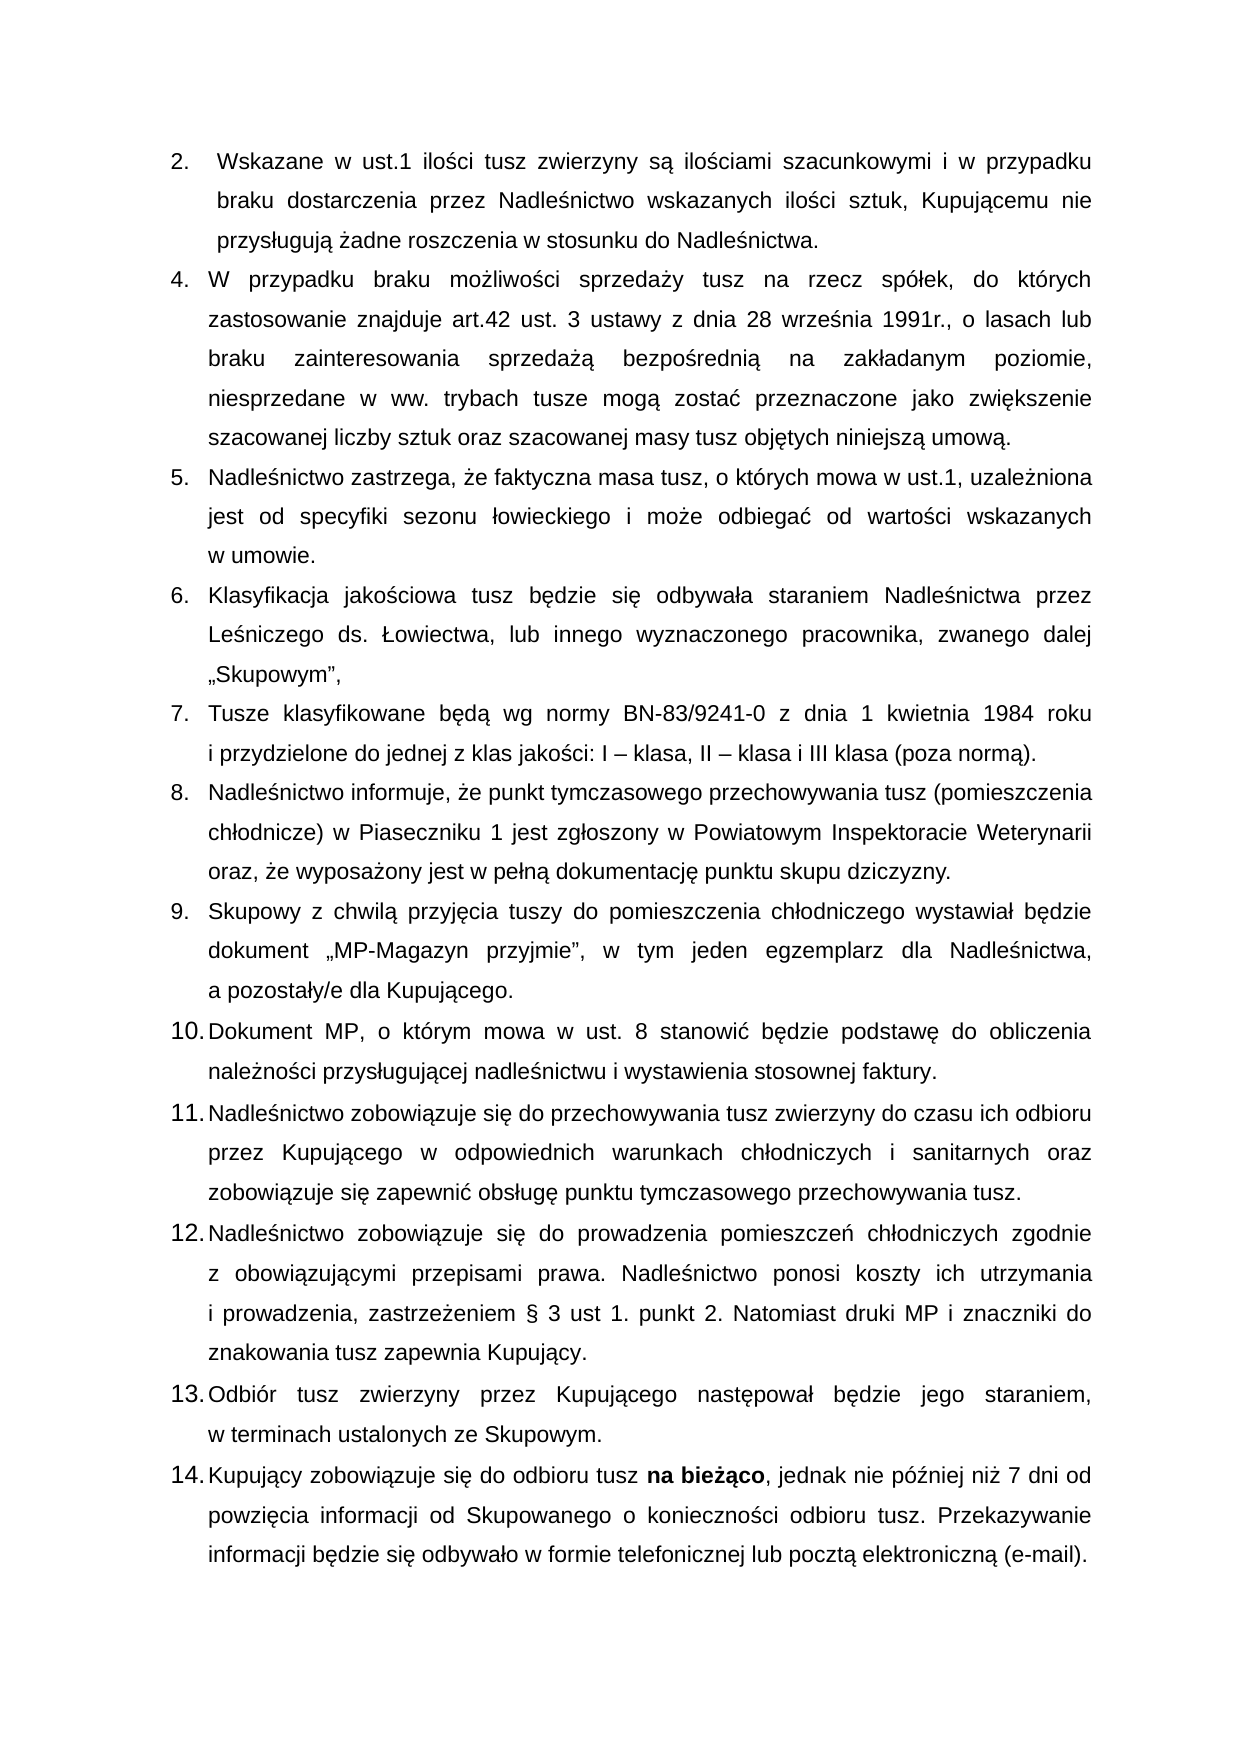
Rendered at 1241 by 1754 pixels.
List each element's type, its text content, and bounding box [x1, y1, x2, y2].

list Odbiór tusz zwierzyny przez Kupującego następował będzie jego staraniem, w terminach ustalonych ze Skupowym. [170, 1379, 1093, 1447]
list W przypadku braku możliwości sprzedaży tusz na rzecz spółek, do których zastosowanie znajduje art.42 ust. 3 ustawy z dnia 28 września 1991r., o lasach lub braku zainteresowania sprzedażą bezpośrednią na zakładanym poziomie, niesprzedane w ww. trybach tusze mogą zostać przeznaczone jako zwiększenie szacowanej liczby sztuk oraz szacowanej masy tusz objętych niniejszą umową. [170, 266, 1093, 450]
list Skupowy z chwilą przyjęcia tuszy do pomieszczenia chłodniczego wystawiał będzie dokument „MP-Magazyn przyjmie”, w tym jeden egzemplarz dla Nadleśnictwa, a pozostały/e dla Kupującego. [170, 898, 1093, 1003]
list Nadleśnictwo informuje, że punkt tymczasowego przechowywania tusz (pomieszczenia chłodnicze) w Piaseczniku 1 jest zgłoszony w Powiatowym Inspektoracie Weterynarii oraz, że wyposażony jest w pełną dokumentację punktu skupu dziczyzny. [170, 779, 1093, 884]
list Nadleśnictwo zobowiązuje się do prowadzenia pomieszczeń chłodniczych zgodnie z obowiązującymi przepisami prawa. Nadleśnictwo ponosi koszty ich utrzymania i prowadzenia, zastrzeżeniem § 3 ust 1. punkt 2. Natomiast druki MP i znaczniki do znakowania tusz zapewnia Kupujący. [170, 1218, 1093, 1366]
list Tusze klasyfikowane będą wg normy BN-83/9241-0 z dnia 1 kwietnia 1984 roku i przydzielone do jednej z klas jakości: I – klasa, II – klasa i III klasa (poza normą). [170, 700, 1093, 766]
list Dokument MP, o którym mowa w ust. 8 stanowić będzie podstawę do obliczenia należności przysługującej nadleśnictwu i wystawienia stosownej faktury. [170, 1016, 1093, 1084]
list Klasyfikacja jakościowa tusz będzie się odbywała staraniem Nadleśnictwa przez Leśniczego ds. Łowiectwa, lub innego wyznaczonego pracownika, zwanego dalej „Skupowym”, [170, 582, 1093, 687]
list Nadleśnictwo zastrzega, że faktyczna masa tusz, o których mowa w ust.1, uzależniona jest od specyfiki sezonu łowieckiego i może odbiegać od wartości wskazanych w umowie. [170, 463, 1093, 569]
list Nadleśnictwo zobowiązuje się do przechowywania tusz zwierzyny do czasu ich odbioru przez Kupującego w odpowiednich warunkach chłodniczych i sanitarnych oraz zobowiązuje się zapewnić obsługę punktu tymczasowego przechowywania tusz. [170, 1097, 1093, 1205]
list Wskazane w ust.1 ilości tusz zwierzyny są ilościami szacunkowymi i w przypadku braku dostarczenia przez Nadleśnictwo wskazanych ilości sztuk, Kupującemu nie przysługują żadne roszczenia w stosunku do Nadleśnictwa. [170, 148, 1093, 253]
list Kupujący zobowiązuje się do odbioru tusz na bieżąco, jednak nie później niż 7 dni od powzięcia informacji od Skupowanego o konieczności odbioru tusz. Przekazywanie informacji będzie się odbywało w formie telefonicznej lub pocztą elektroniczną (e-mail). [170, 1460, 1093, 1568]
